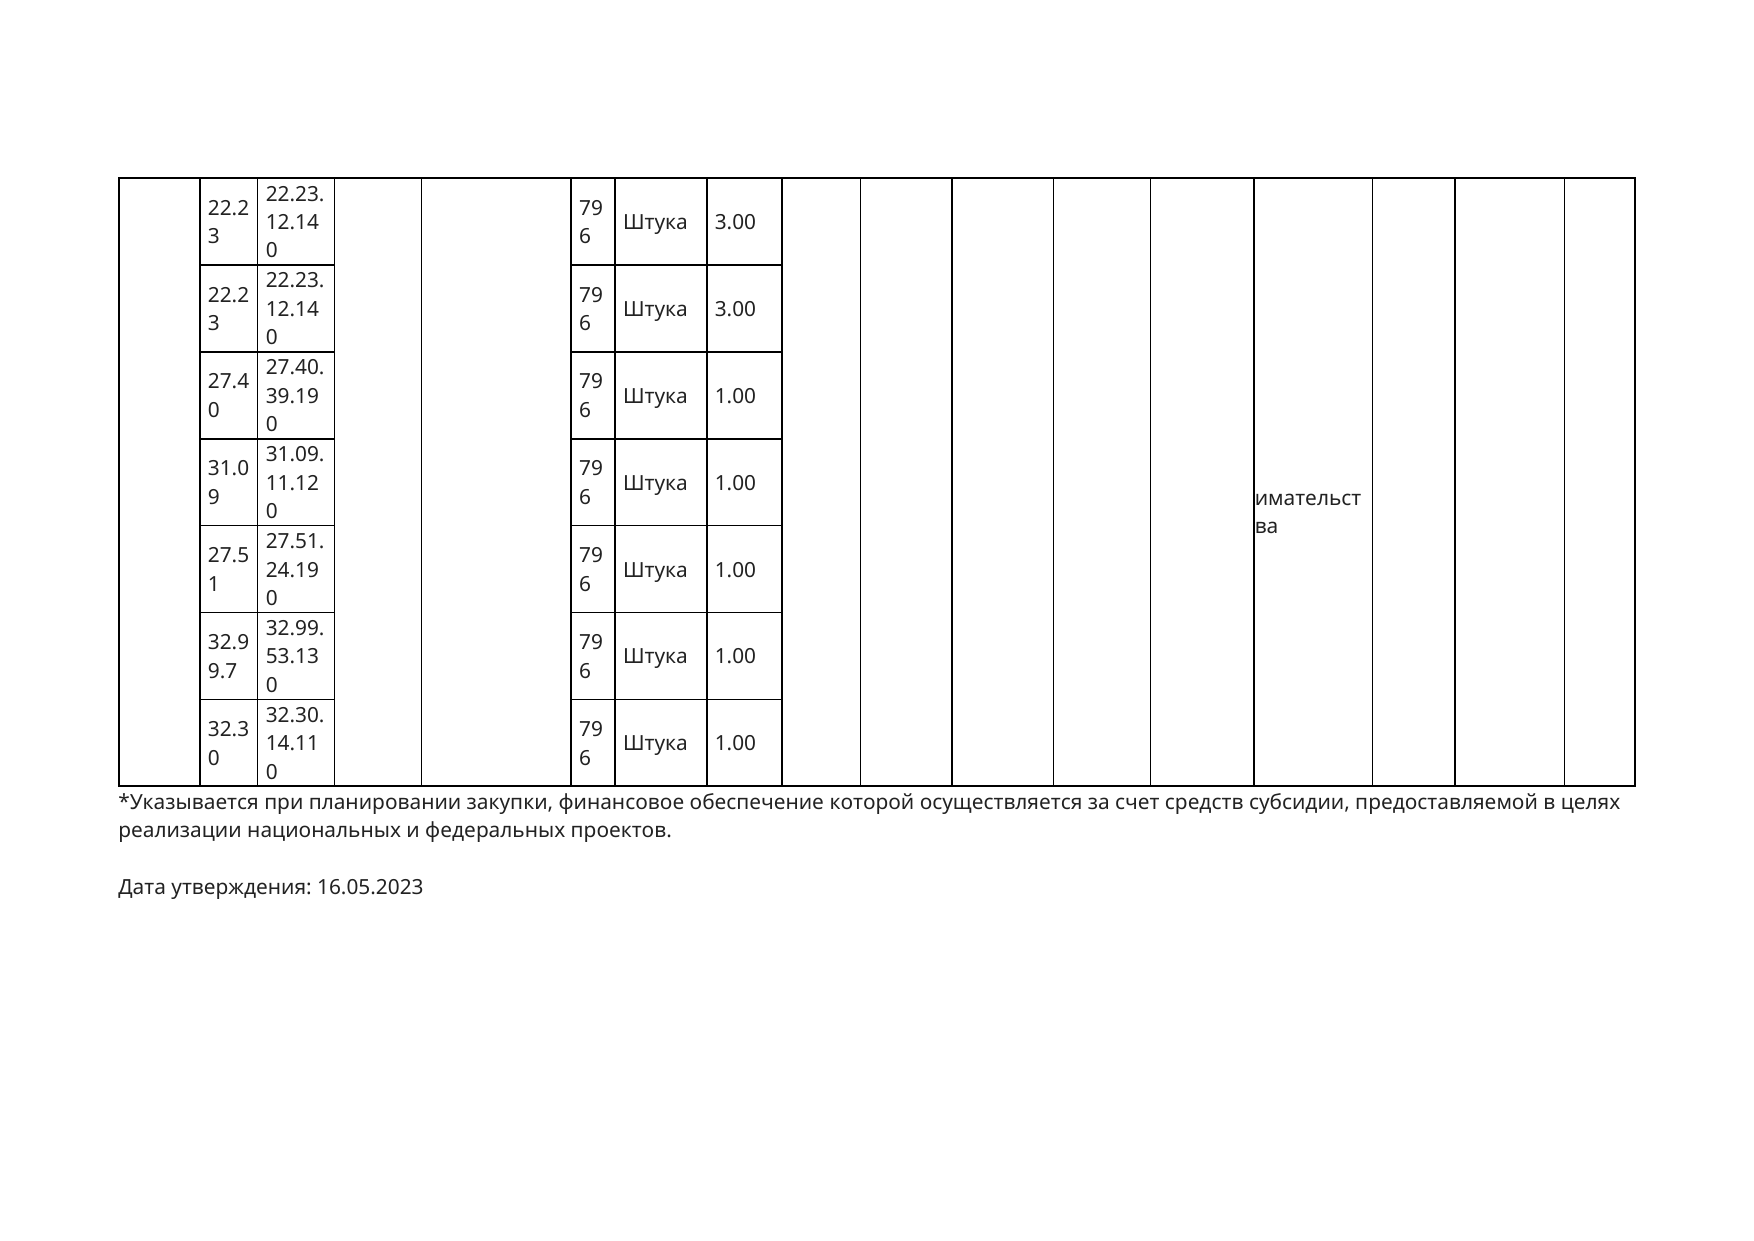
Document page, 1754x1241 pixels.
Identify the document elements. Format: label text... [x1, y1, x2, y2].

text *Указывается при планировании закупки, финансовое обеспечение которой осуществляется за счет средств субсидии, предоставляемой в целях реализации национальных и федеральных проектов. Дата утверждения: 16.05.2023 [118, 787, 1636, 901]
table_cell Штука [616, 526, 706, 612]
table_cell 1.00 [708, 440, 781, 525]
table_cell 27.40 [201, 353, 257, 438]
table_cell 796 [572, 440, 614, 525]
table_cell 3.00 [708, 179, 781, 264]
table_cell 1.00 [708, 353, 781, 438]
table_cell 1.00 [708, 700, 781, 785]
table_cell 796 [572, 526, 614, 612]
table_cell Штука [616, 179, 706, 264]
table_cell Штука [616, 353, 706, 438]
table_cell Штука [616, 266, 706, 351]
table_cell 32.30.14.110 [258, 700, 334, 785]
table_cell Штука [616, 700, 706, 785]
table_cell 796 [572, 353, 614, 438]
table_cell 3.00 [708, 266, 781, 351]
table_cell Штука [616, 440, 706, 525]
table_cell 32.99.7 [201, 613, 257, 698]
table_cell 1.00 [708, 526, 781, 612]
table_cell Штука [616, 613, 706, 698]
table_cell 1.00 [708, 613, 781, 698]
table_cell 796 [572, 700, 614, 785]
table_cell 27.51 [201, 526, 257, 612]
table_cell 32.99.53.130 [258, 613, 334, 698]
table_cell 32.30 [201, 700, 257, 785]
table_cell 796 [572, 613, 614, 698]
table_cell 22.23.12.140 [258, 266, 334, 351]
table_cell 31.09.11.120 [258, 440, 334, 525]
table_cell 31.09 [201, 440, 257, 525]
table_cell 22.23 [201, 179, 257, 264]
table_cell 22.23 [201, 266, 257, 351]
table_cell 27.51.24.190 [258, 526, 334, 612]
table_cell 796 [572, 266, 614, 351]
table_cell 27.40.39.190 [258, 353, 334, 438]
table_cell 796 [572, 179, 614, 264]
table_cell 22.23.12.140 [258, 179, 334, 264]
